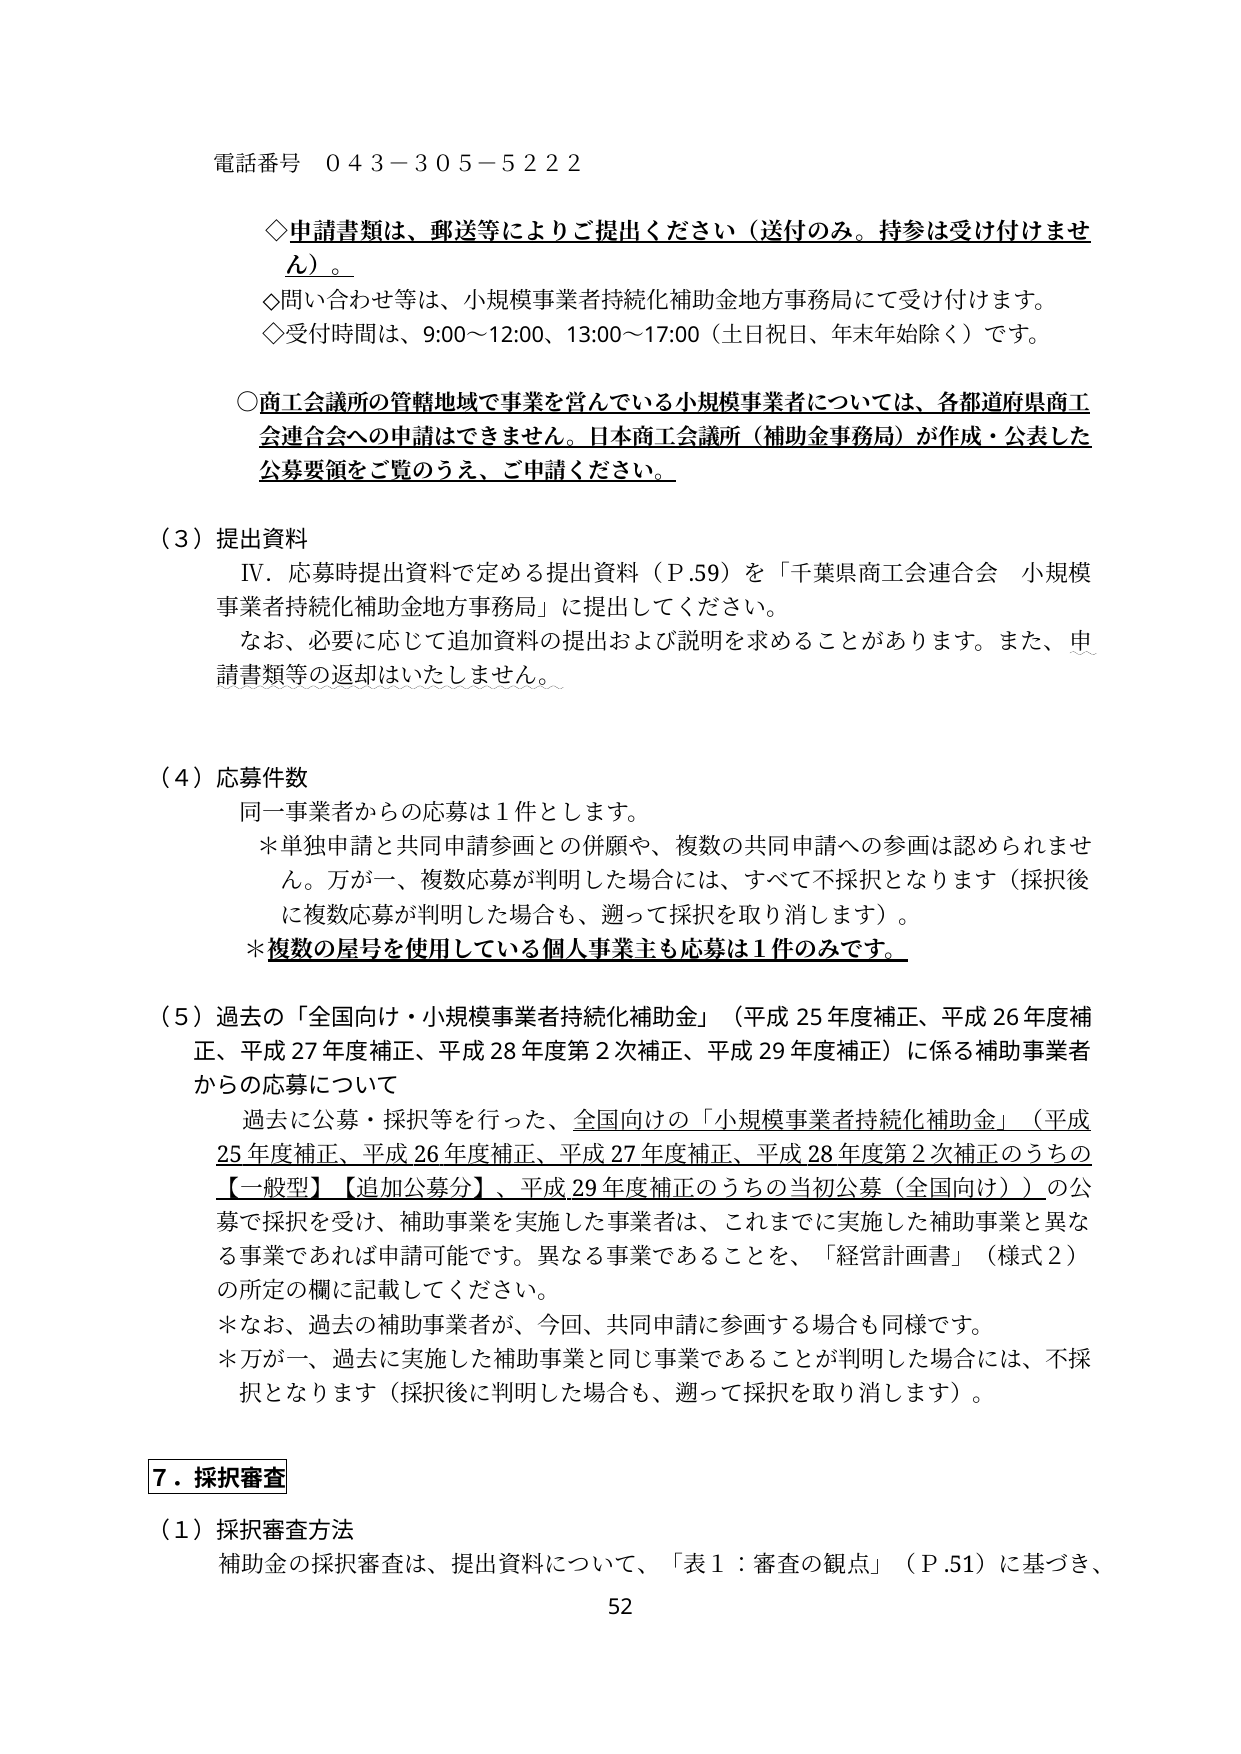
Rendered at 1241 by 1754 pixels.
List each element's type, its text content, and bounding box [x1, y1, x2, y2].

text ＊単独申請と共同申請参画との併願や、複数の共同申請への参画は認められません。万が一、複数応募が判明した場合には、すべて不採択となります（採択後に複数応募が判明した場合も、遡って採択を取り消します）。 [257, 828, 1092, 930]
text 過去に公募・採択等を行った、全国向けの「小規模事業者持続化補助金」（平成25年度補正、平成26年度補正、平成27年度補正、平成28年度第２次補正のうちの【一般型】【追加公募分】、平成29年度補正のうちの当初公募（全国向け））の公募で採択を受け、補助事業を実施した事業者は、これまでに実施した補助事業と異なる事業であれば申請可能です。異なる事業であることを、「経営計画書」（様式２）の所定の欄に記載してください。 [148, 1101, 1092, 1306]
text なお、必要に応じて追加資料の提出および説明を求めることがあります。また、申請書類等の返却はいたしません。 [148, 623, 1092, 691]
text （３）提出資料 [148, 520, 1092, 554]
text ７．採択審査 [148, 1443, 1092, 1511]
text （４）応募件数 [148, 759, 1092, 794]
text 同一事業者からの応募は１件とします。 [148, 794, 1092, 828]
text ＊万が一、過去に実施した補助事業と同じ事業であることが判明した場合には、不採択となります（採択後に判明した場合も、遡って採択を取り消します）。 [148, 1340, 1092, 1409]
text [148, 1545, 1092, 1579]
text ＊複数の屋号を使用している個人事業主も応募は１件のみです。 [148, 930, 1092, 964]
text ◇問い合わせ等は、小規模事業者持続化補助金地方事務局にて受け付けます。 [148, 281, 1092, 315]
text ◇申請書類は、郵送等によりご提出ください（送付のみ。持参は受け付けません）。 [148, 213, 1092, 281]
text ○商工会議所の管轄地域で事業を営んでいる小規模事業者については、各都道府県商工会連合会への申請はできません。日本商工会議所（補助金事務局）が作成・公表した公募要領をご覧のうえ、ご申請ください。 [213, 384, 1092, 486]
text ＊なお、過去の補助事業者が、今回、共同申請に参画する場合も同様です。 [148, 1306, 1092, 1340]
text （１）採択審査方法 [148, 1511, 1092, 1545]
text ◇受付時間は、9:00～12:00、13:00～17:00（土日祝日、年末年始除く）です。 [148, 315, 1092, 349]
text 電話番号 ０４３－３０５－５２２２ [148, 144, 1092, 179]
text Ⅳ．応募時提出資料で定める提出資料（Ｐ.59）を「千葉県商工会連合会 小規模事業者持続化補助金地方事務局」に提出してください。 [148, 554, 1092, 623]
text （５）過去の「全国向け・小規模事業者持続化補助金」（平成25年度補正、平成26年度補正、平成27年度補正、平成28年度第２次補正、平成29年度補正）に係る補助事業者からの応募について [148, 999, 1092, 1101]
